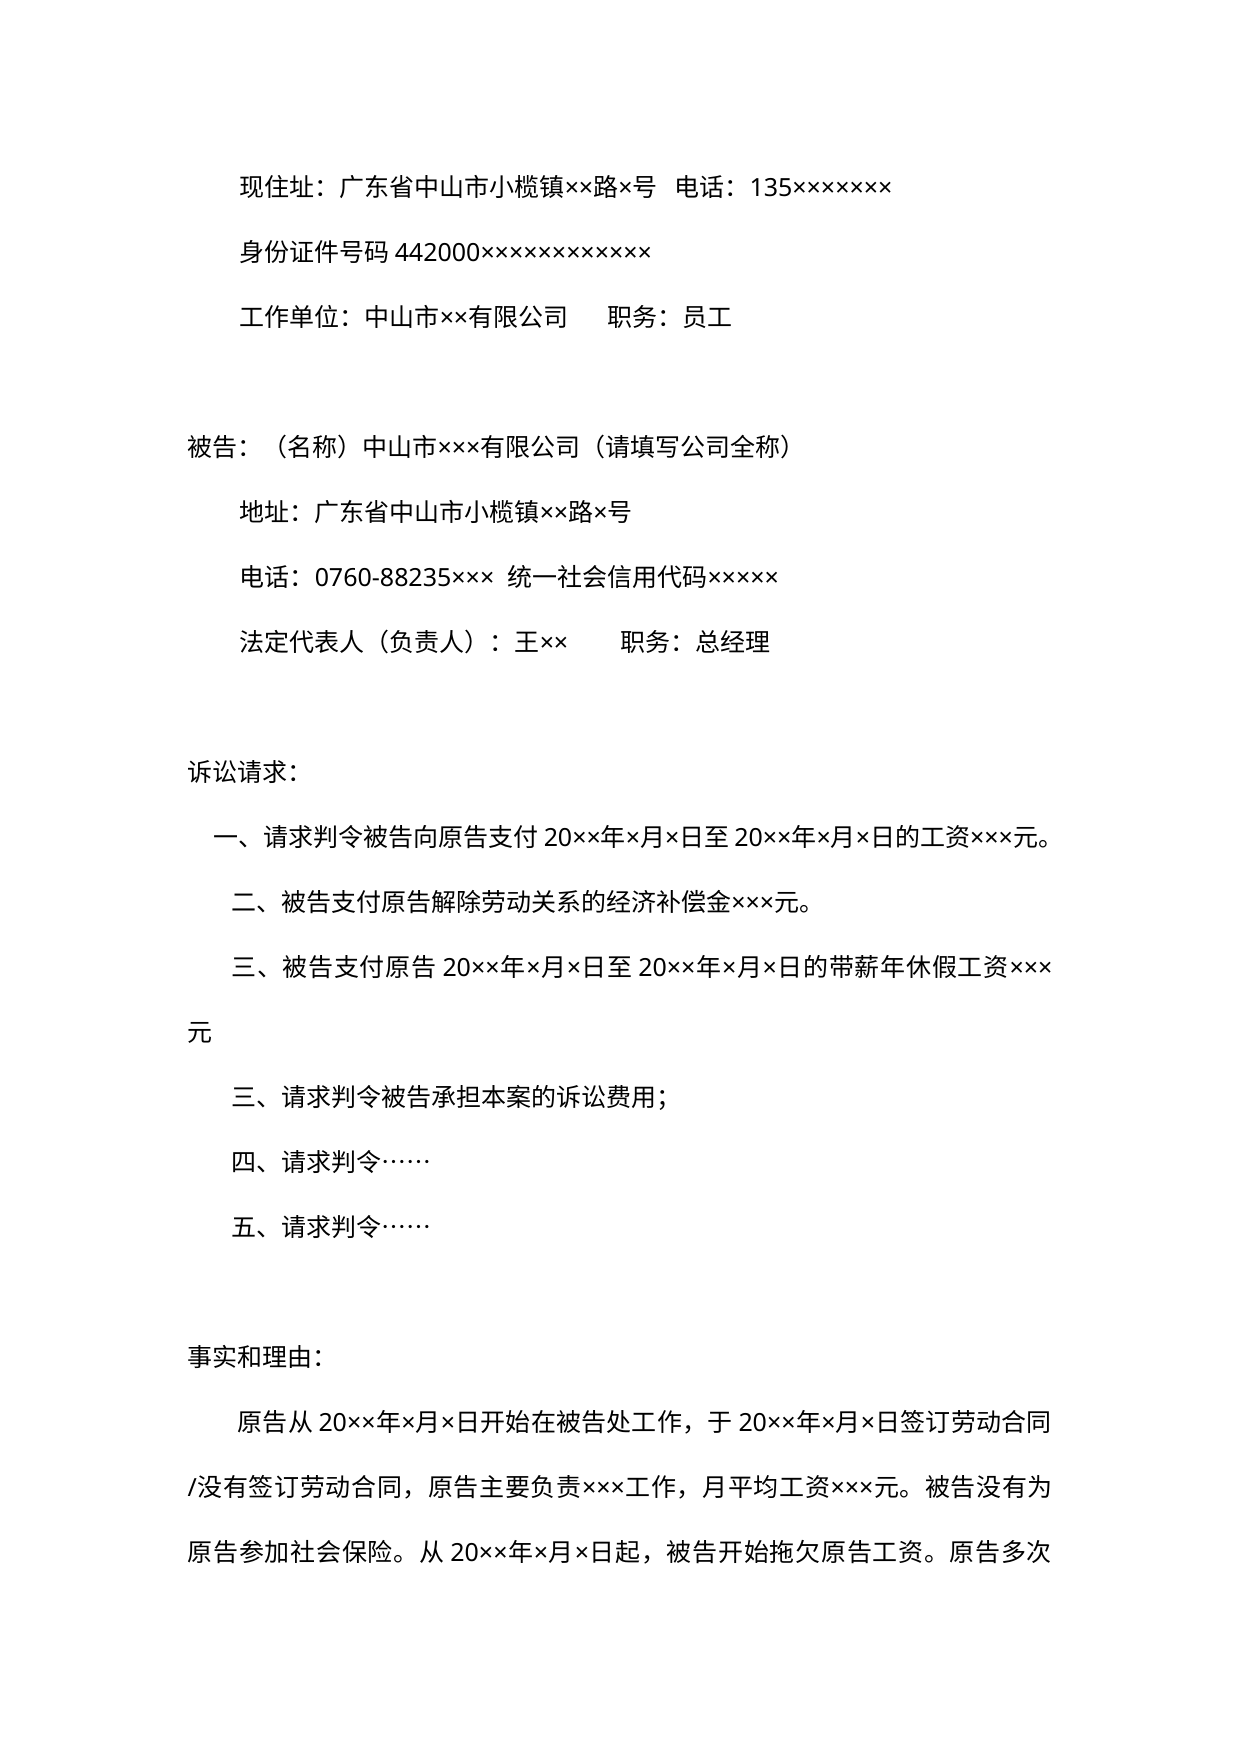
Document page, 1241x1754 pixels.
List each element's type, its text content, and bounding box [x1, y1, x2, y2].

text 被告：（名称）中山市×××有限公司（请填写公司全称） [187, 413, 1053, 478]
text 事实和理由： [187, 1323, 1053, 1388]
text 诉讼请求： [187, 738, 1053, 803]
text 电话：0760-88235××× 统一社会信用代码××××× [187, 543, 1053, 608]
text 地址：广东省中山市小榄镇××路×号 [187, 478, 1053, 543]
text 三、被告支付原告20××年×月×日至20××年×月×日的带薪年休假工资×××元 [187, 933, 1053, 1063]
text 一、请求判令被告向原告支付20××年×月×日至20××年×月×日的工资×××元。 [187, 803, 1053, 868]
text 三、请求判令被告承担本案的诉讼费用； [187, 1063, 1053, 1128]
text 身份证件号码442000×××××××××××× [187, 218, 1053, 283]
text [187, 1388, 1053, 1583]
text 工作单位：中山市××有限公司 职务：员工 [187, 283, 1053, 348]
text 五、请求判令…… [187, 1193, 1053, 1258]
text 四、请求判令…… [187, 1128, 1053, 1193]
text 法定代表人（负责人）：王×× 职务：总经理 [187, 608, 1053, 673]
text 二、被告支付原告解除劳动关系的经济补偿金×××元。 [187, 868, 1053, 933]
text 现住址：广东省中山市小榄镇××路×号 电话：135××××××× [187, 153, 1053, 218]
